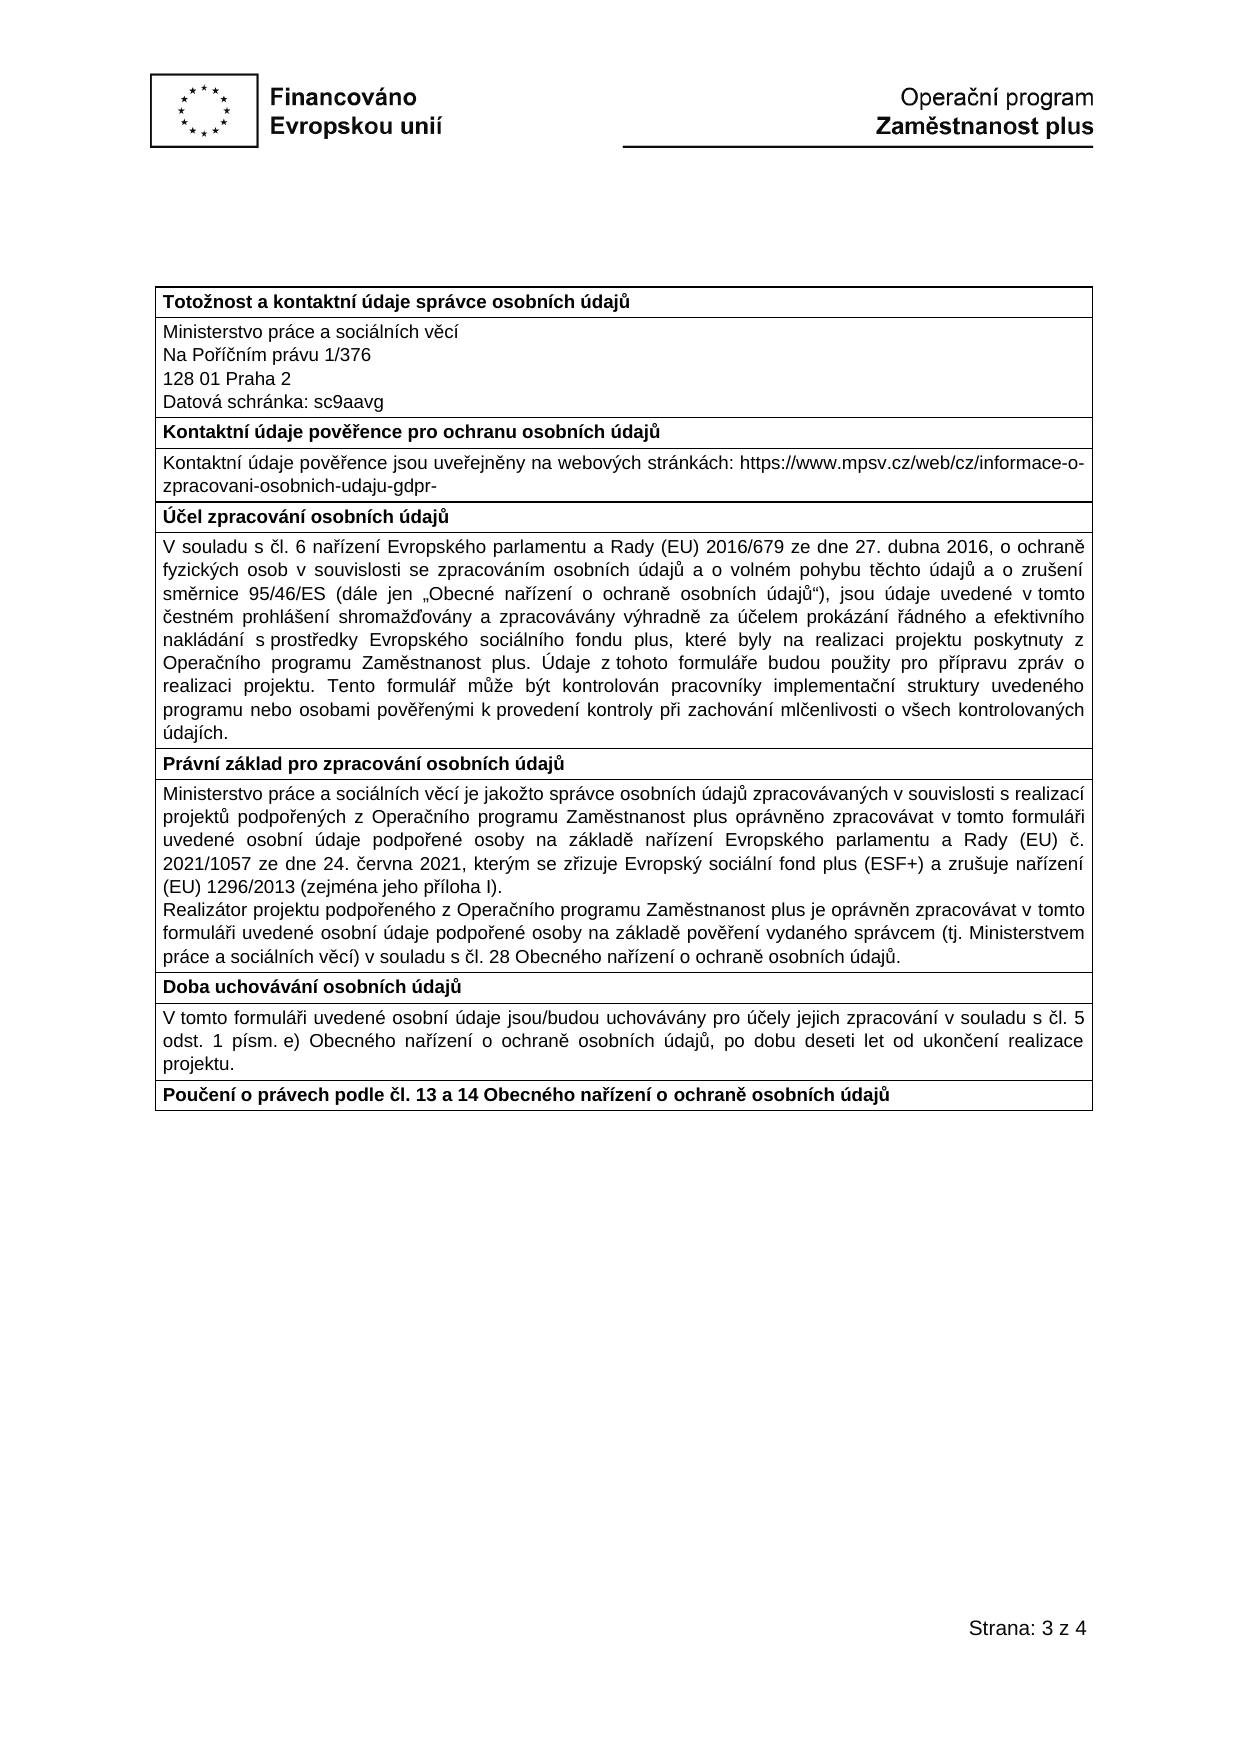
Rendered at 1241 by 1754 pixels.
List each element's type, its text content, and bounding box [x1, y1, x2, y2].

table_cell Právní základ pro zpracování osobních údajů [156, 749, 1092, 779]
picture [2, 0, 1241, 150]
table_cell Poučení o právech podle čl. 13 a 14 Obecného nařízení o ochraně osobních údajů [156, 1081, 1092, 1110]
table_cell Ministerstvo práce a sociálních věcí je jakožto správce osobních údajů zpracovávaných v souvislosti s realizací projektů podpořených z Operačního programu Zaměstnanost plus oprávněno zpracovávat v tomto formuláři uvedené osobní údaje podpořené osoby na základě nařízení Evropského parlamentu a Rady (EU) č. 2021/1057 ze dne 24. června 2021, kterým se zřizuje Evropský sociální fond plus (ESF+) a zrušuje nařízení (EU) 1296/2013 (zejména jeho příloha I). Realizátor projektu podpořeného z Operačního programu Zaměstnanost plus je oprávněn zpracovávat v tomto formuláři uvedené osobní údaje podpořené osoby na základě pověření vydaného správcem (tj. Ministerstvem práce a sociálních věcí) v souladu s čl. 28 Obecného nařízení o ochraně osobních údajů. [156, 780, 1092, 972]
table_cell Doba uchovávání osobních údajů [156, 973, 1092, 1002]
table_header Totožnost a kontaktní údaje správce osobních údajů [156, 288, 1092, 317]
table_cell Kontaktní údaje pověřence pro ochranu osobních údajů [156, 418, 1092, 448]
table_cell V tomto formuláři uvedené osobní údaje jsou/budou uchovávány pro účely jejich zpracování v souladu s čl. 5 odst. 1 písm. e) Obecného nařízení o ochraně osobních údajů, po dobu deseti let od ukončení realizace projektu. [156, 1004, 1092, 1079]
table_cell Účel zpracování osobních údajů [156, 503, 1092, 532]
table_cell Kontaktní údaje pověřence jsou uveřejněny na webových stránkách: https://www.mpsv.cz/web/cz/informace-o-zpracovani-osobnich-udaju-gdpr- [156, 449, 1092, 501]
table_cell Ministerstvo práce a sociálních věcí Na Poříčním právu 1/376 128 01 Praha 2 Datová schránka: sc9aavg [156, 318, 1092, 417]
table_cell V souladu s čl. 6 nařízení Evropského parlamentu a Rady (EU) 2016/679 ze dne 27. dubna 2016, o ochraně fyzických osob v souvislosti se zpracováním osobních údajů a o volném pohybu těchto údajů a o zrušení směrnice 95/46/ES (dále jen „Obecné nařízení o ochraně osobních údajů“), jsou údaje uvedené v tomto čestném prohlášení shromažďovány a zpracovávány výhradně za účelem prokázání řádného a efektivního nakládání s prostředky Evropského sociálního fondu plus, které byly na realizaci projektu poskytnuty z Operačního programu Zaměstnanost plus. Údaje z tohoto formuláře budou použity pro přípravu zpráv o realizaci projektu. Tento formulář může být kontrolován pracovníky implementační struktury uvedeného programu nebo osobami pověřenými k provedení kontroly při zachování mlčenlivosti o všech kontrolovaných údajích. [156, 533, 1092, 748]
